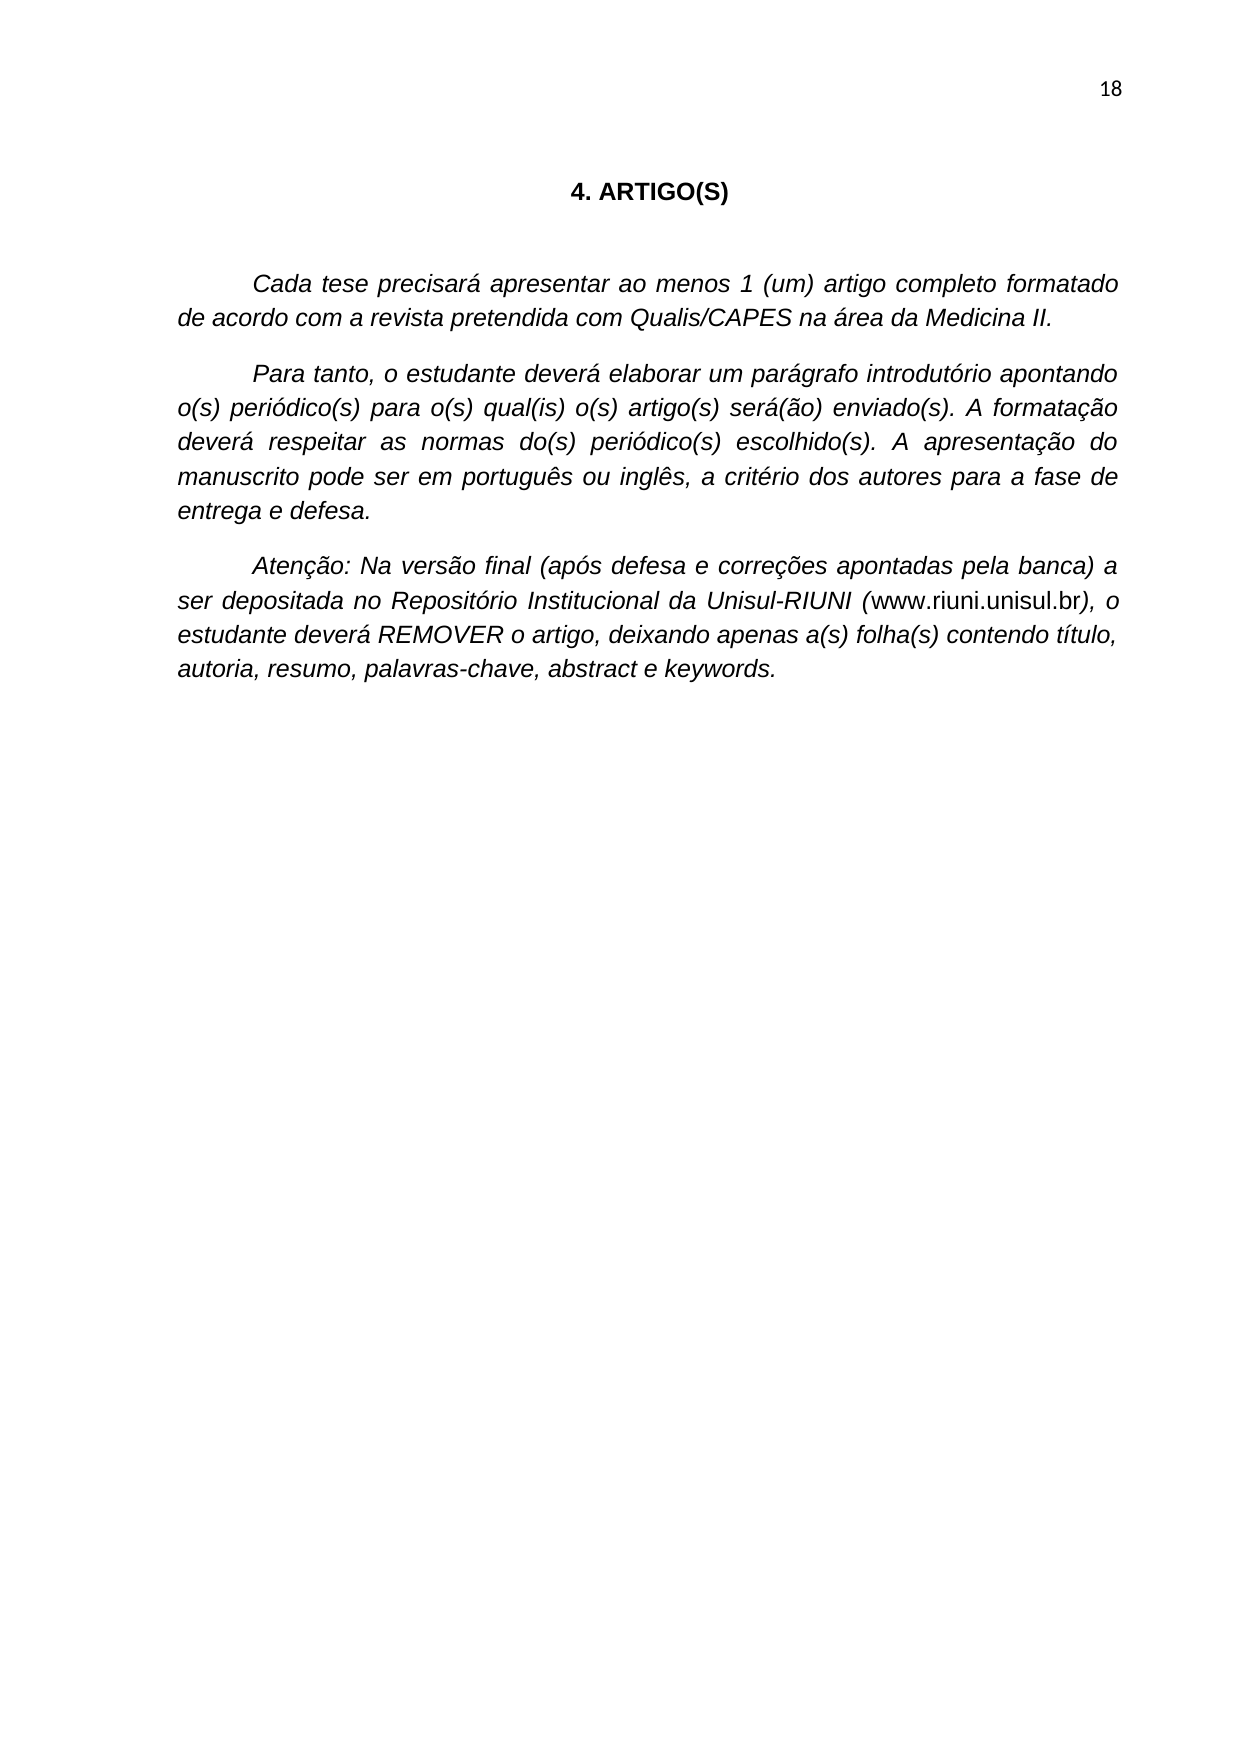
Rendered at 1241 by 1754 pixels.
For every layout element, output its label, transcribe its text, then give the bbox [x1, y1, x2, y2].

text Cada tese precisará apresentar ao menos 1 (um) artigo completo formatado de acordo com a revista pretendida com Qualis/CAPES na área da Medicina II. [177, 263, 1122, 332]
text Atenção: Na versão final (após defesa e correções apontadas pela banca) a ser depositada no Repositório Institucional da Unisul-RIUNI (www.riuni.unisul.br), o estudante deverá REMOVER o artigo, deixando apenas a(s) folha(s) contendo título, autoria, resumo, palavras-chave, abstract e keywords. [177, 546, 1122, 683]
text Para tanto, o estudante deverá elaborar um parágrafo introdutório apontando o(s) periódico(s) para o(s) qual(is) o(s) artigo(s) será(ão) enviado(s). A formatação deverá respeitar as normas do(s) periódico(s) escolhido(s). A apresentação do manuscrito pode ser em português ou inglês, a critério dos autores para a fase de entrega e defesa. [177, 353, 1122, 525]
text 4. ARTIGO(S) [177, 177, 1122, 206]
